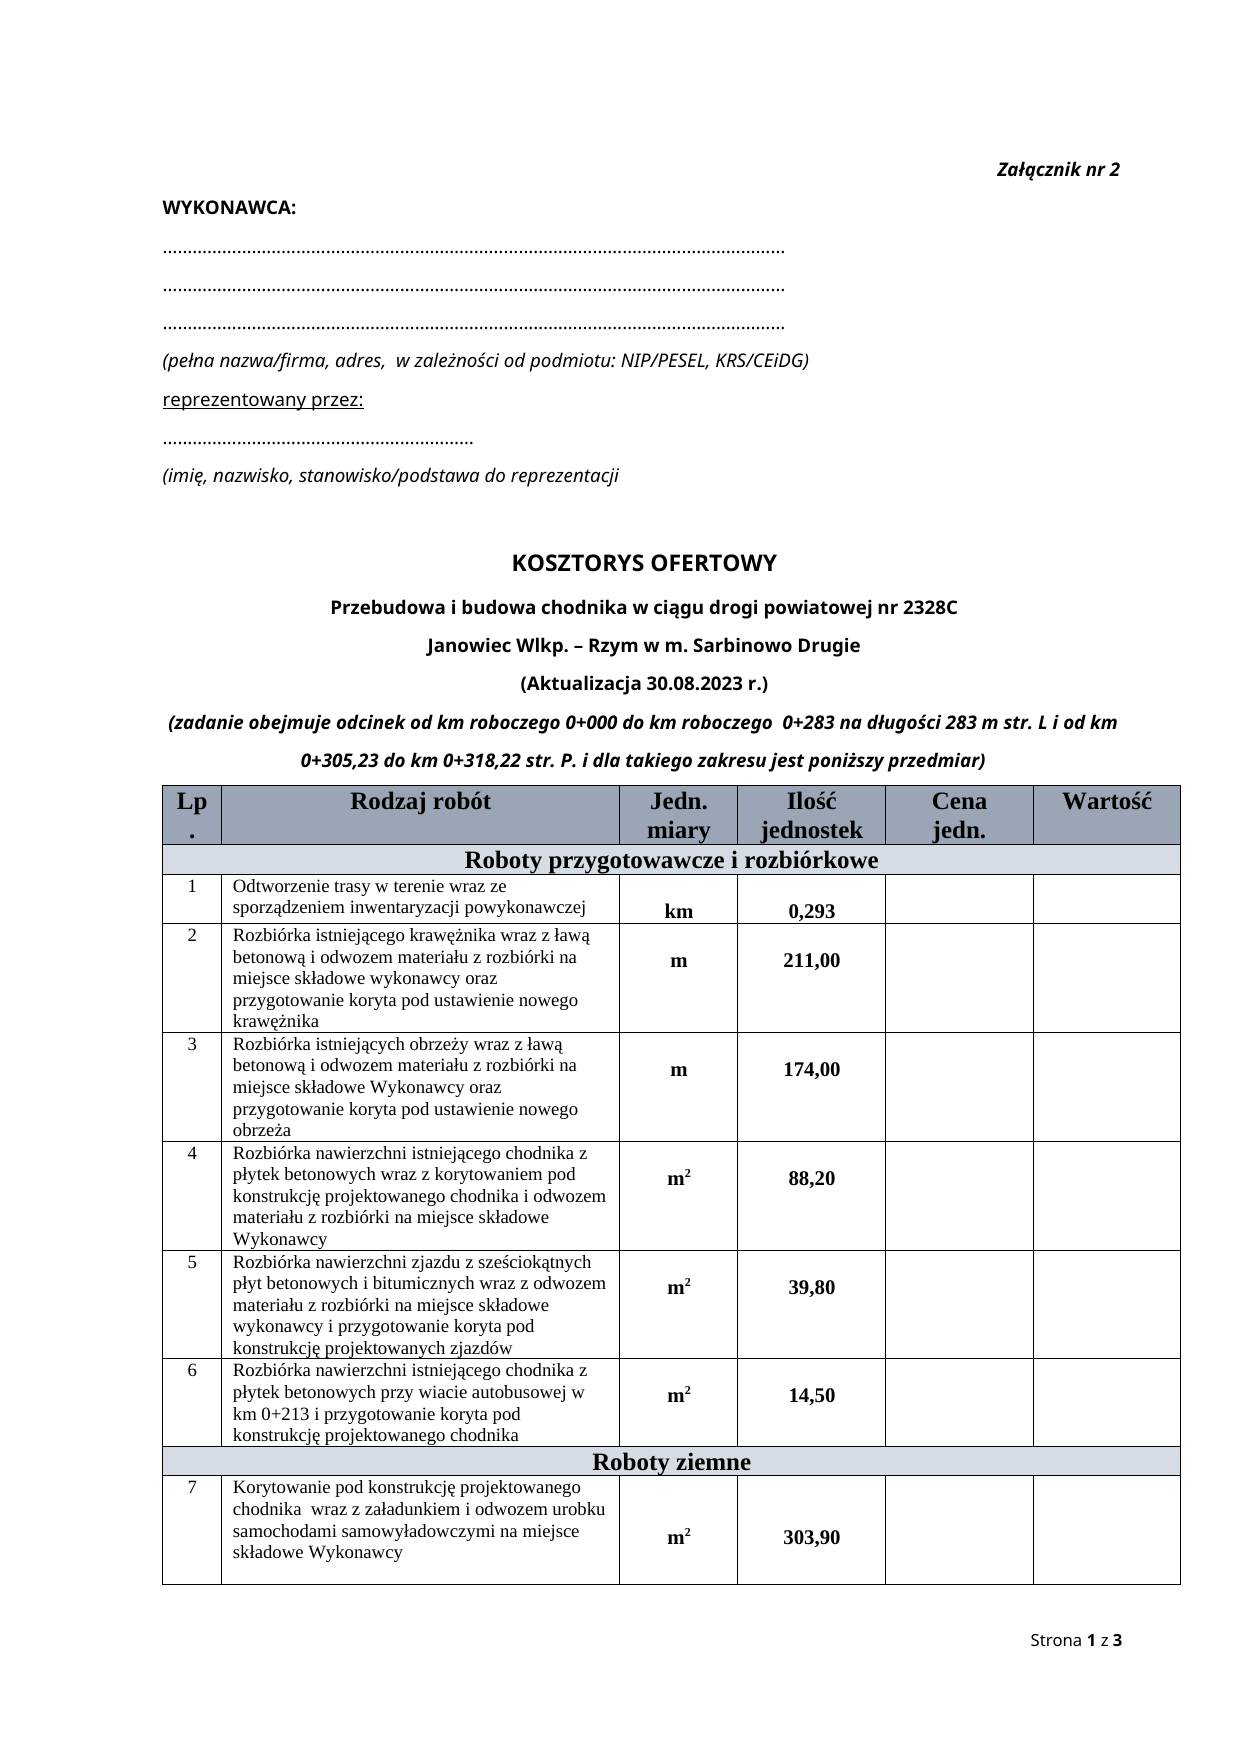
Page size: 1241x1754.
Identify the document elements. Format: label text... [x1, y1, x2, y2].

table_cell m2 [620, 1142, 737, 1249]
table_cell 0,293 [738, 875, 885, 923]
table_cell 1 [163, 875, 221, 923]
text (zadanie obejmuje odcinek od km roboczego 0+000 do km roboczego 0+283 na długości 283 m str. L i od km 0+305,23 do km 0+318,22 str. P. i dla takiego zakresu jest poniższy przedmiar) [162, 709, 1126, 773]
table_cell Rozbiórka nawierzchni istniejącego chodnika z płytek betonowych wraz z korytowaniem pod konstrukcję projektowanego chodnika i odwozem materiału z rozbiórki na miejsce składowe Wykonawcy [222, 1142, 619, 1249]
table_cell [886, 875, 1033, 923]
table_cell [886, 1476, 1033, 1584]
text reprezentowany przez: [162, 386, 1122, 411]
text WYKONAWCA: [162, 195, 1122, 220]
table_cell 14,50 [738, 1359, 885, 1446]
table_cell Rozbiórka istniejącego krawężnika wraz z ławą betonową i odwozem materiału z rozbiórki na miejsce składowe wykonawcy oraz przygotowanie koryta pod ustawienie nowego krawężnika [222, 924, 619, 1032]
table_cell m [620, 924, 737, 1032]
table_cell [1034, 1359, 1180, 1446]
table_cell m2 [620, 1476, 737, 1584]
table_cell 2 [163, 924, 221, 1032]
table_cell [1034, 1251, 1180, 1358]
table_cell Rozbiórka nawierzchni zjazdu z sześciokątnych płyt betonowych i bitumicznych wraz z odwozem materiału z rozbiórki na miejsce składowe wykonawcy i przygotowanie koryta pod konstrukcję projektowanych zjazdów [222, 1251, 619, 1358]
text (imię, nazwisko, stanowisko/podstawa do reprezentacji [162, 462, 1126, 488]
table_cell 7 [163, 1476, 221, 1584]
table_cell Odtworzenie trasy w terenie wraz ze sporządzeniem inwentaryzacji powykonawczej [222, 875, 619, 923]
table_cell 303,90 [738, 1476, 885, 1584]
table_cell Korytowanie pod konstrukcję projektowanego chodnika wraz z załadunkiem i odwozem urobku samochodami samowyładowczymi na miejsce składowe Wykonawcy [222, 1476, 619, 1584]
table_cell 88,20 [738, 1142, 885, 1249]
table_cell 4 [163, 1142, 221, 1249]
table_cell Rozbiórka nawierzchni istniejącego chodnika z płytek betonowych przy wiacie autobusowej w km 0+213 i przygotowanie koryta pod konstrukcję projektowanego chodnika [222, 1359, 619, 1446]
text Janowiec Wlkp. – Rzym w m. Sarbinowo Drugie [162, 632, 1126, 658]
table_cell m2 [620, 1251, 737, 1358]
table_cell [886, 1142, 1033, 1249]
table_cell [886, 1033, 1033, 1141]
text (pełna nazwa/firma, adres, w zależności od podmiotu: NIP/PESEL, KRS/CEiDG) [162, 348, 1111, 373]
table_header Cena jedn. [886, 786, 1033, 844]
table_cell 211,00 [738, 924, 885, 1032]
table_cell [886, 1359, 1033, 1446]
table_cell Roboty przygotowawcze i rozbiórkowe [163, 845, 1180, 874]
table_cell Roboty ziemne [163, 1447, 1180, 1475]
table_header Wartość [1034, 786, 1180, 844]
table_cell [886, 1251, 1033, 1358]
table_cell [1034, 1476, 1180, 1584]
table_cell m2 [620, 1359, 737, 1446]
table_cell [1034, 1142, 1180, 1249]
text (Aktualizacja 30.08.2023 r.) [162, 671, 1126, 696]
table_cell 6 [163, 1359, 221, 1446]
text Przebudowa i budowa chodnika w ciągu drogi powiatowej nr 2328C [162, 594, 1126, 620]
text ……………………………………………………………………………………………………………… [162, 233, 1111, 258]
table_cell km [620, 875, 737, 923]
table_cell 5 [163, 1251, 221, 1358]
table_header Jedn. miary [620, 786, 737, 844]
table_cell 39,80 [738, 1251, 885, 1358]
table_cell [886, 924, 1033, 1032]
text Załącznik nr 2 [162, 156, 1122, 182]
table_cell Rozbiórka istniejących obrzeży wraz z ławą betonową i odwozem materiału z rozbiórki na miejsce składowe Wykonawcy oraz przygotowanie koryta pod ustawienie nowego obrzeża [222, 1033, 619, 1141]
table_header Ilość jednostek [738, 786, 885, 844]
table_cell 3 [163, 1033, 221, 1141]
text ……………………………………………………………………………………………………………… [162, 309, 1111, 335]
text KOSZTORYS OFERTOWY [162, 547, 1126, 579]
text ……………………………………………………… [162, 424, 502, 449]
table_cell 174,00 [738, 1033, 885, 1141]
table_cell [1034, 1033, 1180, 1141]
table_cell m [620, 1033, 737, 1141]
table_cell [1034, 875, 1180, 923]
table_cell [1034, 924, 1180, 1032]
table_header Lp. [163, 786, 221, 844]
text ……………………………………………………………………………………………………………… [162, 271, 1111, 297]
table_header Rodzaj robót [222, 786, 619, 844]
